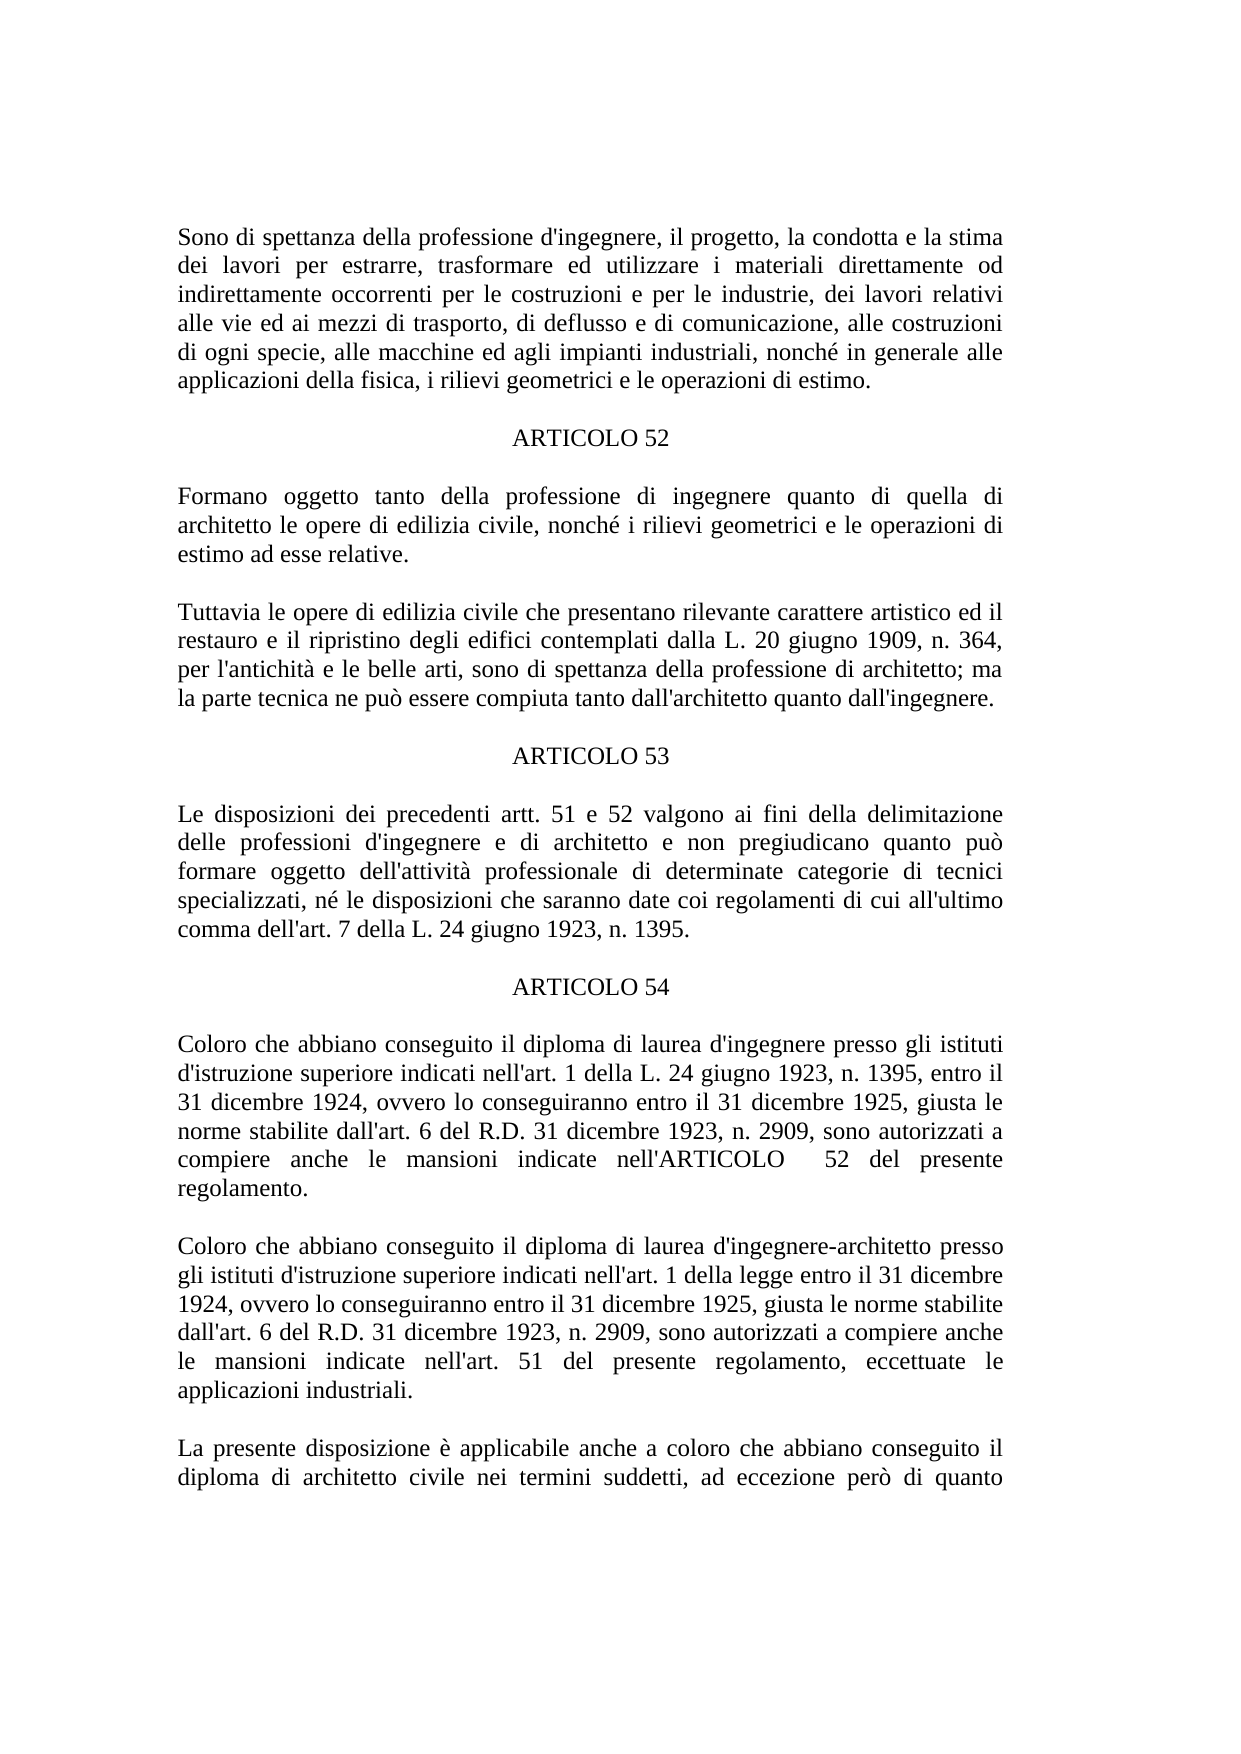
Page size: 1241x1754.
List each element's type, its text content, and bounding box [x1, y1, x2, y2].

text Le disposizioni dei precedenti artt. 51 e 52 valgono ai fini della delimitazione delle professioni d'ingegnere e di architetto e non pregiudicano quanto può formare oggetto dell'attività professionale di determinate categorie di tecnici specializzati, né le disposizioni che saranno date coi regolamenti di cui all'ultimo comma dell'art. 7 della L. 24 giugno 1923, n. 1395. [177, 799, 1004, 942]
text Tuttavia le opere di edilizia civile che presentano rilevante carattere artistico ed il restauro e il ripristino degli edifici contemplati dalla L. 20 giugno 1909, n. 364, per l'antichità e le belle arti, sono di spettanza della professione di architetto; ma la parte tecnica ne può essere compiuta tanto dall'architetto quanto dall'ingegnere. [177, 597, 1004, 712]
text Coloro che abbiano conseguito il diploma di laurea d'ingegnere-architetto presso gli istituti d'istruzione superiore indicati nell'art. 1 della legge entro il 31 dicembre 1924, ovvero lo conseguiranno entro il 31 dicembre 1925, giusta le norme stabilite dall'art. 6 del R.D. 31 dicembre 1923, n. 2909, sono autorizzati a compiere anche le mansioni indicate nell'art. 51 del presente regolamento, eccettuate le applicazioni industriali. [177, 1231, 1004, 1404]
text ARTICOLO 54 [177, 972, 1004, 1000]
text ARTICOLO 53 [177, 741, 1004, 769]
text Formano oggetto tanto della professione di ingegnere quanto di quella di architetto le opere di edilizia civile, nonché i rilievi geometrici e le operazioni di estimo ad esse relative. [177, 481, 1004, 567]
text ARTICOLO 52 [177, 423, 1004, 452]
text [177, 1433, 1004, 1490]
text Sono di spettanza della professione d'ingegnere, il progetto, la condotta e la stima dei lavori per estrarre, trasformare ed utilizzare i materiali direttamente od indirettamente occorrenti per le costruzioni e per le industrie, dei lavori relativi alle vie ed ai mezzi di trasporto, di deflusso e di comunicazione, alle costruzioni di ogni specie, alle macchine ed agli impianti industriali, nonché in generale alle applicazioni della fisica, i rilievi geometrici e le operazioni di estimo. [177, 222, 1004, 394]
text Coloro che abbiano conseguito il diploma di laurea d'ingegnere presso gli istituti d'istruzione superiore indicati nell'art. 1 della L. 24 giugno 1923, n. 1395, entro il 31 dicembre 1924, ovvero lo conseguiranno entro il 31 dicembre 1925, giusta le norme stabilite dall'art. 6 del R.D. 31 dicembre 1923, n. 2909, sono autorizzati a compiere anche le mansioni indicate nell'ARTICOLO 52 del presente regolamento. [177, 1029, 1004, 1202]
